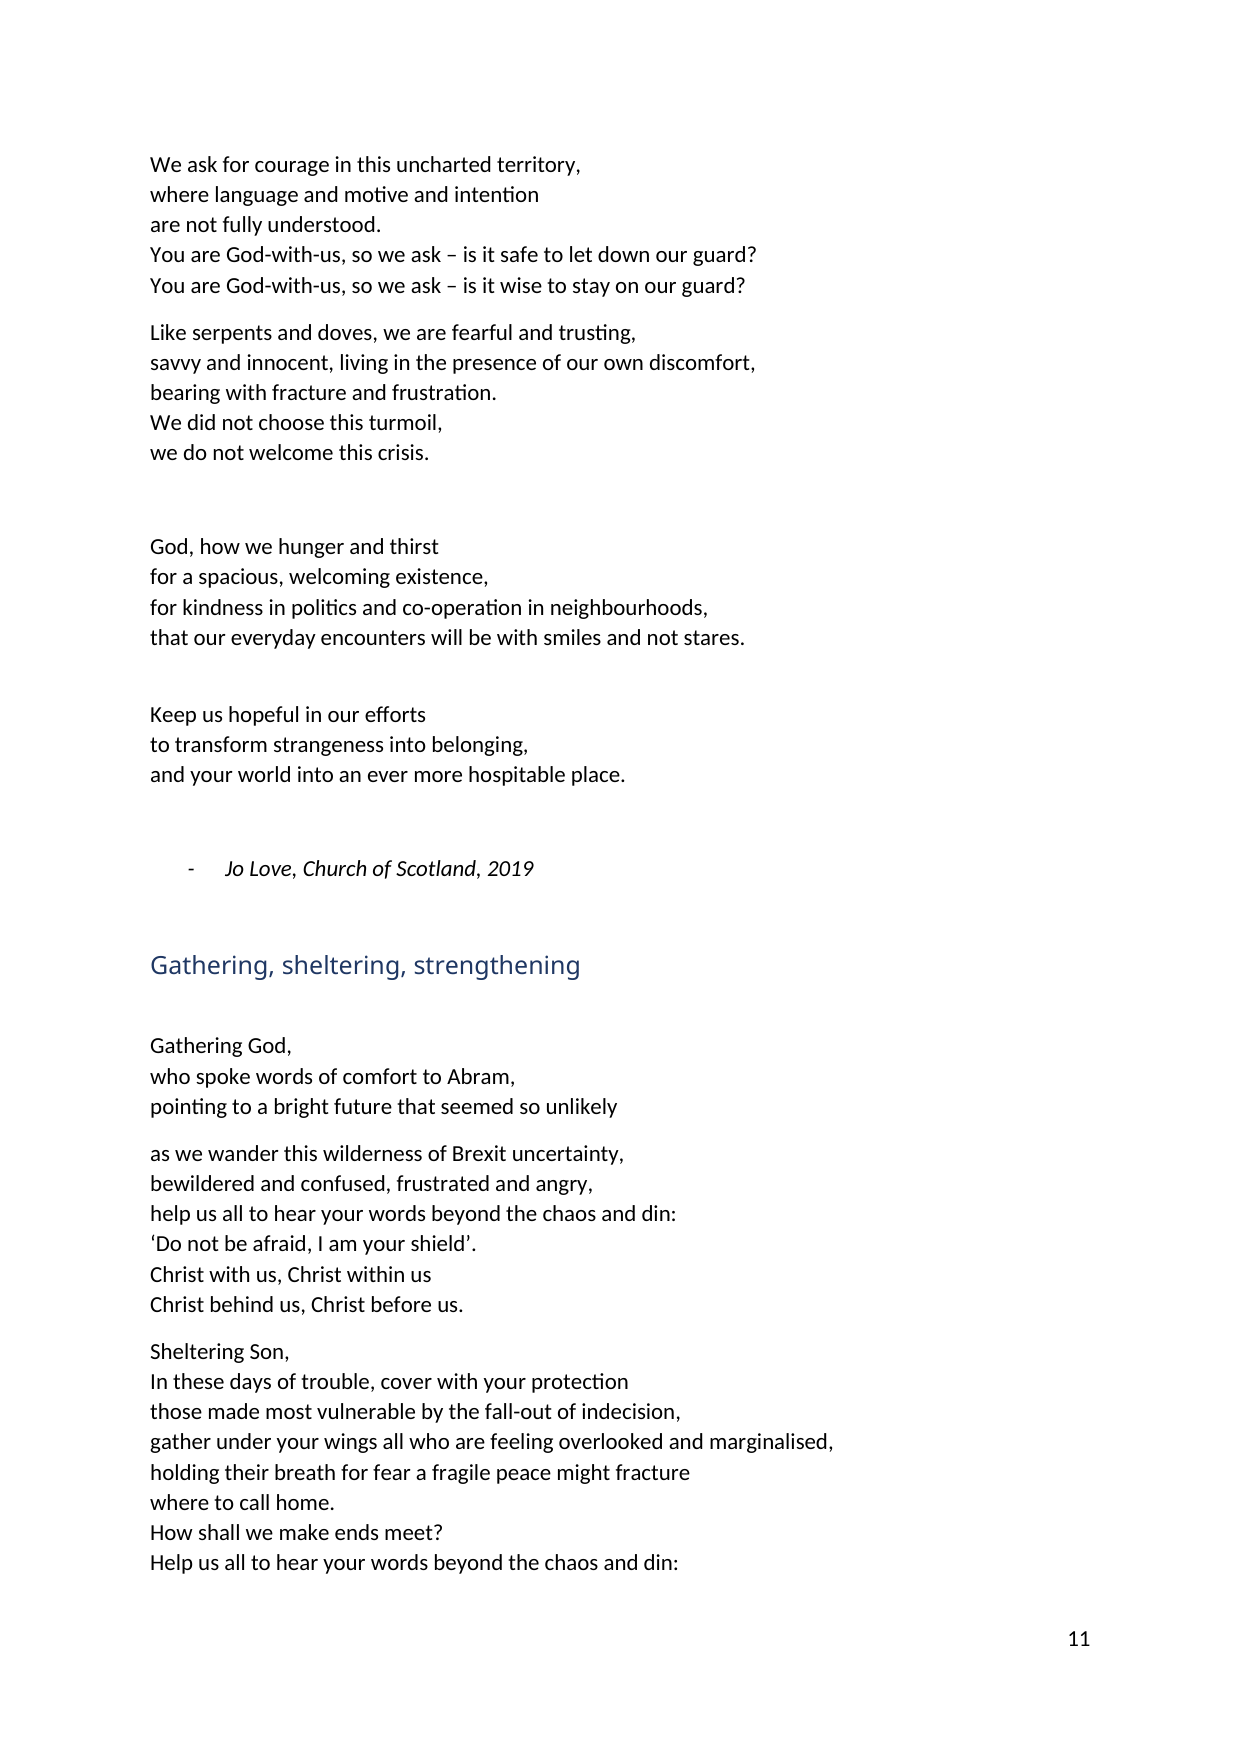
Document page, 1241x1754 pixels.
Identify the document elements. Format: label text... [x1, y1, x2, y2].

text God, how we hunger and thirst for a spacious, welcoming existence, for kindness in politics and co-operation in neighbourhoods, that our everyday encounters will be with smiles and not stares. [150, 532, 1090, 651]
list Jo Love, Church of Scotland, 2019 [187, 854, 1090, 882]
text Like serpents and doves, we are fearful and trusting, savvy and innocent, living in the presence of our own discomfort, bearing with fracture and frustration. We did not choose this turmoil, we do not welcome this crisis. [150, 318, 1090, 467]
subtitle Gathering, sheltering, strengthening [150, 948, 1090, 982]
text We ask for courage in this uncharted territory, where language and motive and intention are not fully understood. You are God-with-us, so we ask – is it safe to let down our guard? You are God-with-us, so we ask – is it wise to stay on our guard? [150, 150, 1090, 299]
text Keep us hopeful in our efforts to transform strangeness into belonging, and your world into an ever more hospitable place. [150, 670, 1090, 788]
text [150, 1337, 1090, 1576]
text Gathering God, who spoke words of comfort to Abram, pointing to a bright future that seemed so unlikely [150, 1032, 1090, 1120]
text as we wander this wilderness of Brexit uncertainty, bewildered and confused, frustrated and angry, help us all to hear your words beyond the chaos and din: ‘Do not be afraid, I am your shield’. Christ with us, Christ within us Christ behind us, Christ before us. [150, 1139, 1090, 1318]
